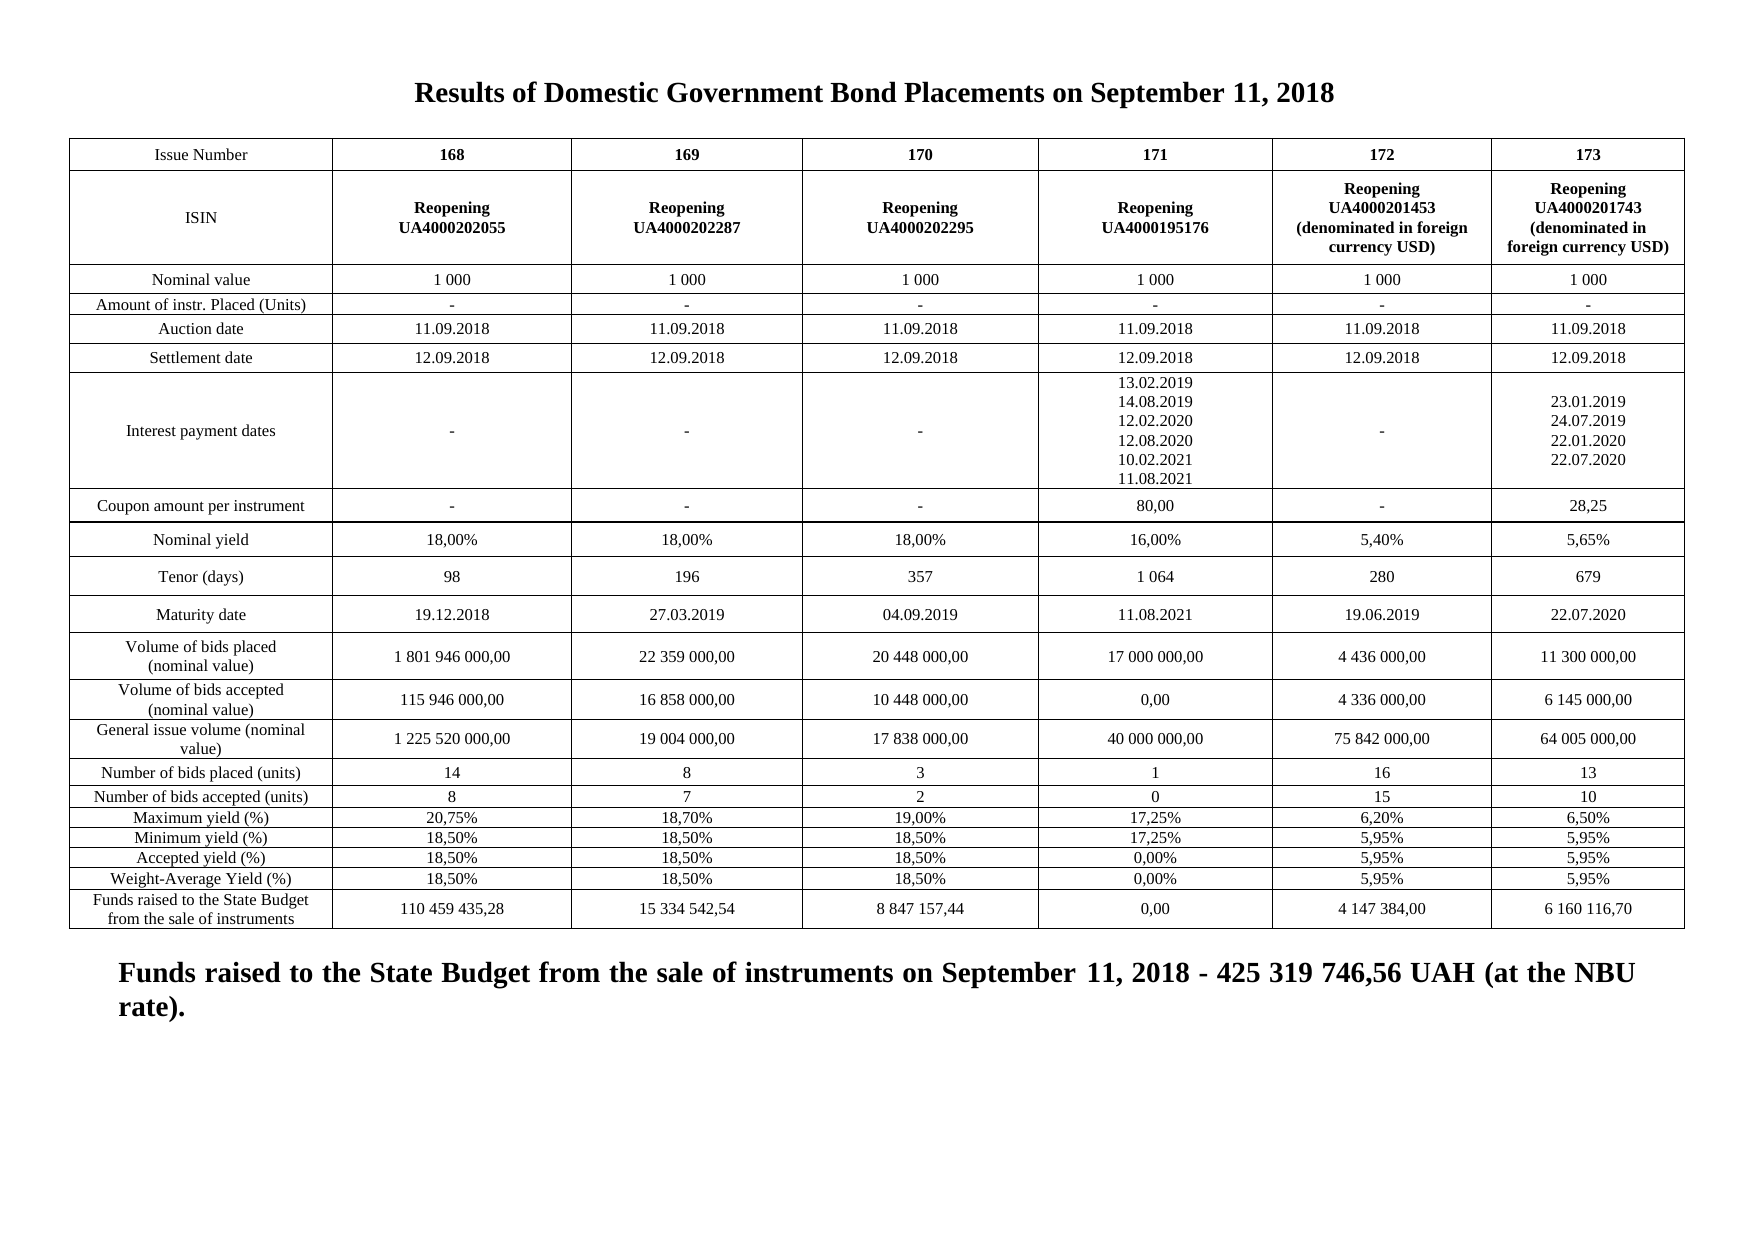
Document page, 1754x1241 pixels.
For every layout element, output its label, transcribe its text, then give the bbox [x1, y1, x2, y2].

table_cell 11 300 000,00 [1492, 633, 1684, 679]
table_cell 04.09.2019 [803, 596, 1038, 632]
table_cell 11.09.2018 [333, 315, 571, 343]
table_cell Tenor (days) [70, 557, 332, 595]
table_cell 15 [1273, 786, 1491, 807]
table_cell 98 [333, 557, 571, 595]
table_cell 13 [1492, 759, 1684, 785]
table_cell Number of bids placed (units) [70, 759, 332, 785]
table_cell 28,25 [1492, 489, 1684, 521]
table_cell 64 005 000,00 [1492, 720, 1684, 758]
table_cell 196 [572, 557, 802, 595]
table_cell 6 160 116,70 [1492, 890, 1684, 928]
table_cell 13.02.2019 14.08.2019 12.02.2020 12.08.2020 10.02.2021 11.08.2021 [1039, 373, 1272, 488]
table_cell 4 436 000,00 [1273, 633, 1491, 679]
table_cell - [803, 373, 1038, 488]
text Funds raised to the State Budget from the sale of instruments on September 11, 2018 - 425 319 746,56 UAH (at the NBU rate). [118, 955, 1636, 1022]
table_cell 18,50% [333, 848, 571, 867]
table_cell 6,20% [1273, 808, 1491, 827]
table_cell 0,00 [1039, 890, 1272, 928]
table_cell 18,00% [333, 523, 571, 556]
table_cell 22 359 000,00 [572, 633, 802, 679]
table_cell 115 946 000,00 [333, 680, 571, 718]
table_cell Auction date [70, 315, 332, 343]
table_cell Accepted yield (%) [70, 848, 332, 867]
table_cell 1 000 [1039, 265, 1272, 293]
table_cell 8 847 157,44 [803, 890, 1038, 928]
table_header 172 [1273, 139, 1491, 170]
table_cell - [572, 373, 802, 488]
text Results of Domestic Government Bond Placements on September 11, 2018 [118, 75, 1506, 108]
table_cell 19.06.2019 [1273, 596, 1491, 632]
table_cell 14 [333, 759, 571, 785]
table_cell - [803, 294, 1038, 313]
table_cell 5,95% [1273, 828, 1491, 847]
table_cell 11.09.2018 [572, 315, 802, 343]
table_cell 11.09.2018 [1039, 315, 1272, 343]
table_cell 18,50% [572, 828, 802, 847]
table_cell 2 [803, 786, 1038, 807]
table_cell 0,00 [1039, 680, 1272, 718]
table_cell 5,95% [1273, 848, 1491, 867]
table_cell 12.09.2018 [333, 344, 571, 372]
table_cell 8 [572, 759, 802, 785]
table_cell 18,70% [572, 808, 802, 827]
table_header 169 [572, 139, 802, 170]
table_header 173 [1492, 139, 1684, 170]
table_cell Maximum yield (%) [70, 808, 332, 827]
table_cell 1 064 [1039, 557, 1272, 595]
table_cell 11.09.2018 [1492, 315, 1684, 343]
table_cell 18,50% [572, 848, 802, 867]
table_cell 80,00 [1039, 489, 1272, 521]
table_cell Interest payment dates [70, 373, 332, 488]
table_cell - [572, 294, 802, 313]
table_cell ISIN [70, 171, 332, 264]
table_cell Coupon amount per instrument [70, 489, 332, 521]
table_cell 11.09.2018 [803, 315, 1038, 343]
table_cell Reopening UA4000202055 [333, 171, 571, 264]
table_cell - [1273, 373, 1491, 488]
table_cell - [803, 489, 1038, 521]
table_cell 5,65% [1492, 523, 1684, 556]
table_cell 12.09.2018 [572, 344, 802, 372]
table_cell - [1273, 489, 1491, 521]
table_cell Reopening UA4000195176 [1039, 171, 1272, 264]
table_cell 1 [1039, 759, 1272, 785]
table_cell 18,50% [803, 848, 1038, 867]
table_cell 0 [1039, 786, 1272, 807]
table_cell 6 145 000,00 [1492, 680, 1684, 718]
table_cell Reopening UA4000201743 (denominated in foreign currency USD) [1492, 171, 1684, 264]
table_cell Volume of bids accepted (nominal value) [70, 680, 332, 718]
table_cell 1 225 520 000,00 [333, 720, 571, 758]
table_cell Reopening UA4000202295 [803, 171, 1038, 264]
table_cell Number of bids accepted (units) [70, 786, 332, 807]
table_cell 22.07.2020 [1492, 596, 1684, 632]
table_cell 20,75% [333, 808, 571, 827]
table_cell Reopening UA4000202287 [572, 171, 802, 264]
table_cell 18,50% [333, 868, 571, 888]
table_cell 1 000 [1273, 265, 1491, 293]
table_cell Nominal value [70, 265, 332, 293]
table_cell 0,00% [1039, 848, 1272, 867]
table_cell 10 [1492, 786, 1684, 807]
table_cell - [1492, 294, 1684, 313]
table_cell Volume of bids placed (nominal value) [70, 633, 332, 679]
table_cell Settlement date [70, 344, 332, 372]
table_cell 12.09.2018 [1273, 344, 1491, 372]
table_cell 16 858 000,00 [572, 680, 802, 718]
table_cell Funds raised to the State Budget from the sale of instruments [70, 890, 332, 928]
table_header 168 [333, 139, 571, 170]
table_cell 6,50% [1492, 808, 1684, 827]
table_cell 18,50% [572, 868, 802, 888]
table_cell 4 147 384,00 [1273, 890, 1491, 928]
table_cell 12.09.2018 [803, 344, 1038, 372]
table_cell Nominal yield [70, 523, 332, 556]
table_cell 679 [1492, 557, 1684, 595]
table_cell 1 000 [572, 265, 802, 293]
table_cell 75 842 000,00 [1273, 720, 1491, 758]
table_cell 20 448 000,00 [803, 633, 1038, 679]
table_cell 110 459 435,28 [333, 890, 571, 928]
table_cell 11.09.2018 [1273, 315, 1491, 343]
table_cell 4 336 000,00 [1273, 680, 1491, 718]
table_cell 7 [572, 786, 802, 807]
table_cell General issue volume (nominal value) [70, 720, 332, 758]
table_header 171 [1039, 139, 1272, 170]
table_cell 17 000 000,00 [1039, 633, 1272, 679]
table_cell 1 000 [1492, 265, 1684, 293]
table_cell Minimum yield (%) [70, 828, 332, 847]
table_cell Maturity date [70, 596, 332, 632]
table_cell - [333, 489, 571, 521]
table_cell 17 838 000,00 [803, 720, 1038, 758]
table_cell - [1273, 294, 1491, 313]
table_cell 18,50% [803, 828, 1038, 847]
table_cell 5,95% [1492, 848, 1684, 867]
table_cell 1 000 [333, 265, 571, 293]
table_cell 10 448 000,00 [803, 680, 1038, 718]
table_cell 15 334 542,54 [572, 890, 802, 928]
table_cell - [572, 489, 802, 521]
table_cell 1 801 946 000,00 [333, 633, 571, 679]
table_cell 18,50% [333, 828, 571, 847]
table_cell - [1039, 294, 1272, 313]
table_cell 17,25% [1039, 808, 1272, 827]
table_cell 23.01.2019 24.07.2019 22.01.2020 22.07.2020 [1492, 373, 1684, 488]
table_cell 19,00% [803, 808, 1038, 827]
table_cell 16,00% [1039, 523, 1272, 556]
table_cell Reopening UA4000201453 (denominated in foreign currency USD) [1273, 171, 1491, 264]
table_cell 3 [803, 759, 1038, 785]
table_cell 27.03.2019 [572, 596, 802, 632]
table_cell 16 [1273, 759, 1491, 785]
table_cell 19 004 000,00 [572, 720, 802, 758]
table_cell 0,00% [1039, 868, 1272, 888]
table_cell 12.09.2018 [1492, 344, 1684, 372]
table_cell - [333, 373, 571, 488]
table_cell 1 000 [803, 265, 1038, 293]
table_cell 5,95% [1273, 868, 1491, 888]
table_cell 12.09.2018 [1039, 344, 1272, 372]
table_cell 5,95% [1492, 868, 1684, 888]
table_cell 18,50% [803, 868, 1038, 888]
table_cell 5,40% [1273, 523, 1491, 556]
table_cell 18,00% [572, 523, 802, 556]
table_cell 357 [803, 557, 1038, 595]
table_cell Amount of instr. Placed (Units) [70, 294, 332, 313]
table_header Issue Number [70, 139, 332, 170]
table_cell 18,00% [803, 523, 1038, 556]
table_cell 40 000 000,00 [1039, 720, 1272, 758]
table_cell 5,95% [1492, 828, 1684, 847]
table_header 170 [803, 139, 1038, 170]
table_cell 280 [1273, 557, 1491, 595]
table_cell 8 [333, 786, 571, 807]
table_cell Weight-Average Yield (%) [70, 868, 332, 888]
table_cell 17,25% [1039, 828, 1272, 847]
table_cell - [333, 294, 571, 313]
table_cell 19.12.2018 [333, 596, 571, 632]
table_cell 11.08.2021 [1039, 596, 1272, 632]
